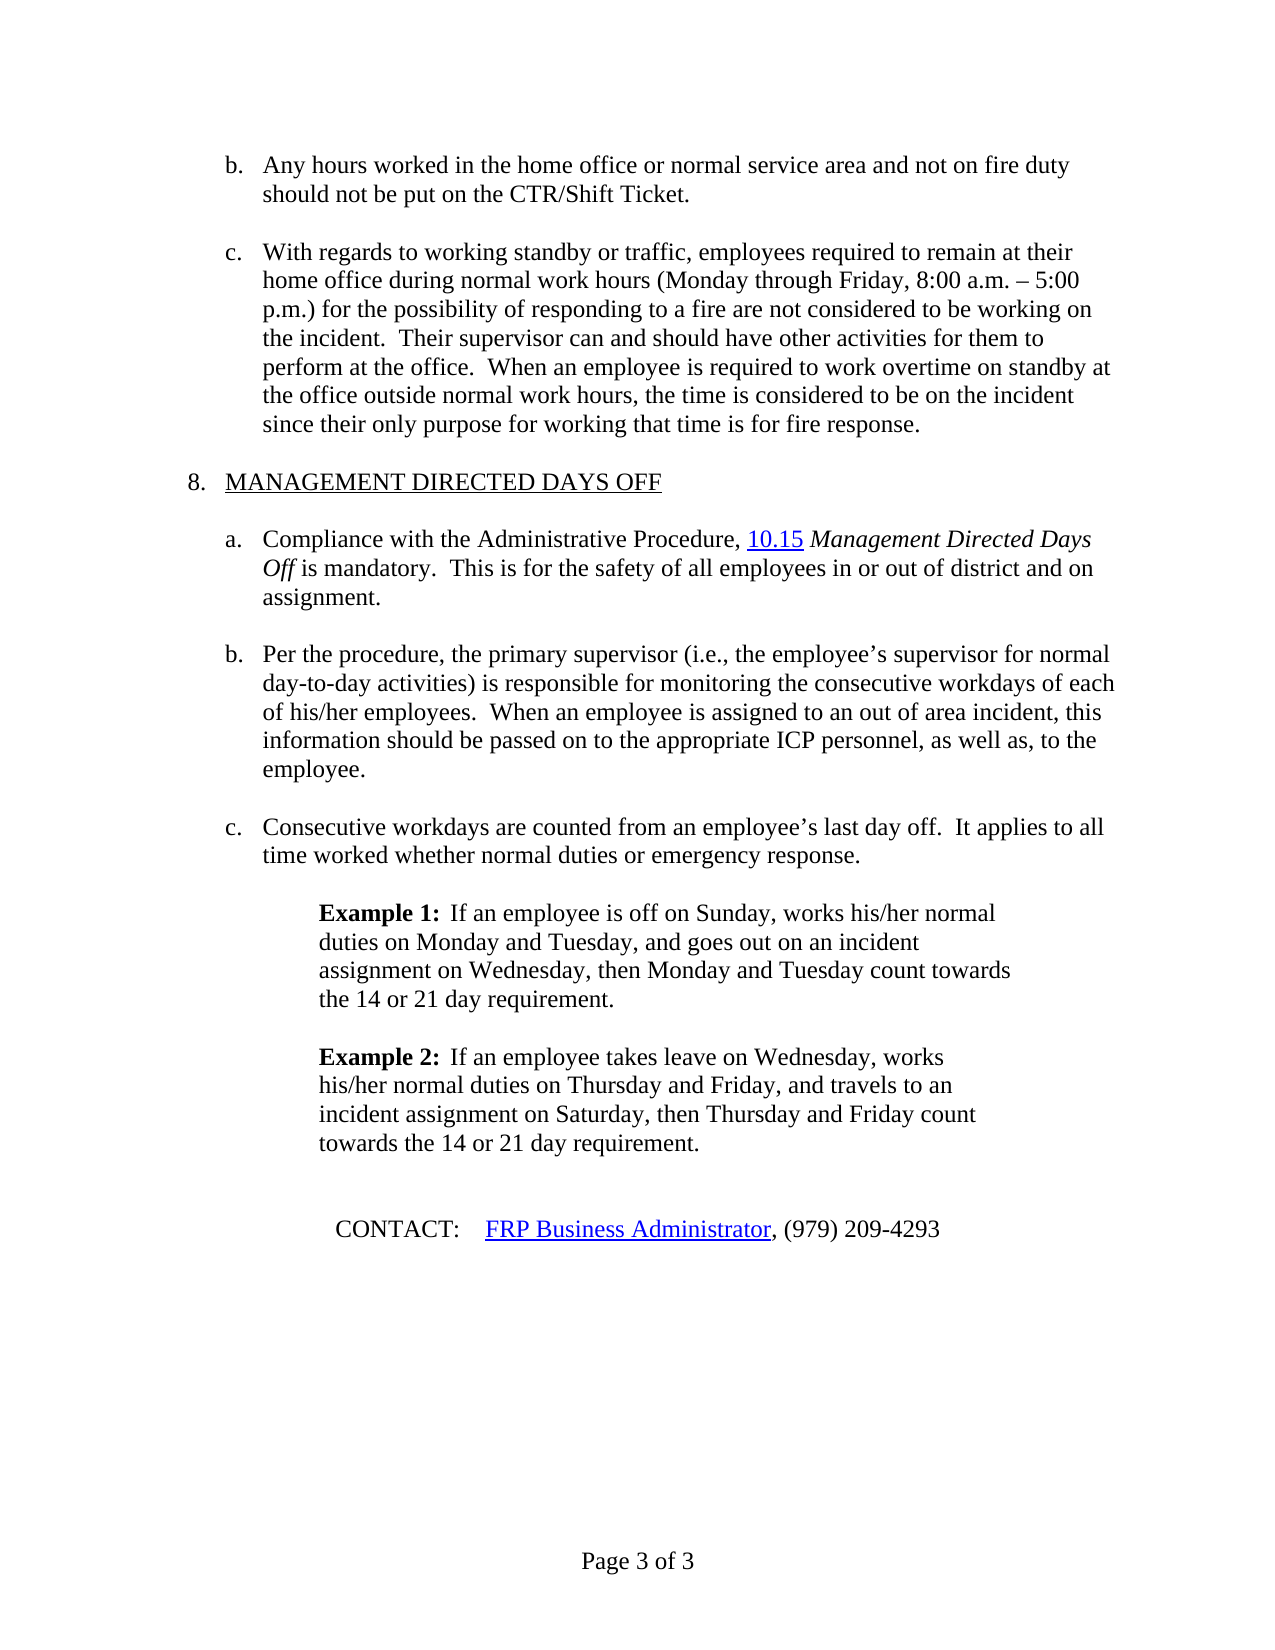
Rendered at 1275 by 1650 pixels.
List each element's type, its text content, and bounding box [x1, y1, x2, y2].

list Example 1: If an employee is off on Sunday, works his/her normal duties on Monday and Tuesday, and goes out on an incident assignment on Wednesday, then Monday and Tuesday count towards the 14 or 21 day requirement. [319, 898, 1012, 1013]
list Consecutive workdays are counted from an employee’s last day off. It applies to all time worked whether normal duties or emergency response. [225, 812, 1125, 869]
list Any hours worked in the home office or normal service area and not on fire duty should not be put on the CTR/Shift Ticket. [225, 151, 1125, 208]
list MANAGEMENT DIRECTED DAYS OFF [187, 467, 1125, 496]
list Example 2: If an employee takes leave on Wednesday, works his/her normal duties on Thursday and Friday, and travels to an incident assignment on Saturday, then Thursday and Friday count towards the 14 or 21 day requirement. [319, 1042, 1012, 1157]
list Compliance with the Administrative Procedure, 10.15 Management Directed Days Off is mandatory. This is for the safety of all employees in or out of district and on assignment. [225, 524, 1125, 611]
list With regards to working standby or traffic, employees required to remain at their home office during normal work hours (Monday through Friday, 8:00 a.m. – 5:00 p.m.) for the possibility of responding to a fire are not considered to be working on the incident. Their supervisor can and should have other activities for them to perform at the office. When an employee is required to work overtime on standby at the office outside normal work hours, the time is considered to be on the incident since their only purpose for working that time is for fire response. [225, 237, 1125, 438]
text CONTACT: FRP Business Administrator, (979) 209-4293 [150, 1214, 1125, 1243]
list Per the procedure, the primary supervisor (i.e., the employee’s supervisor for normal day-to-day activities) is responsible for monitoring the consecutive workdays of each of his/her employees. When an employee is assigned to an out of area incident, this information should be passed on to the appropriate ICP personnel, as well as, to the employee. [225, 639, 1125, 783]
